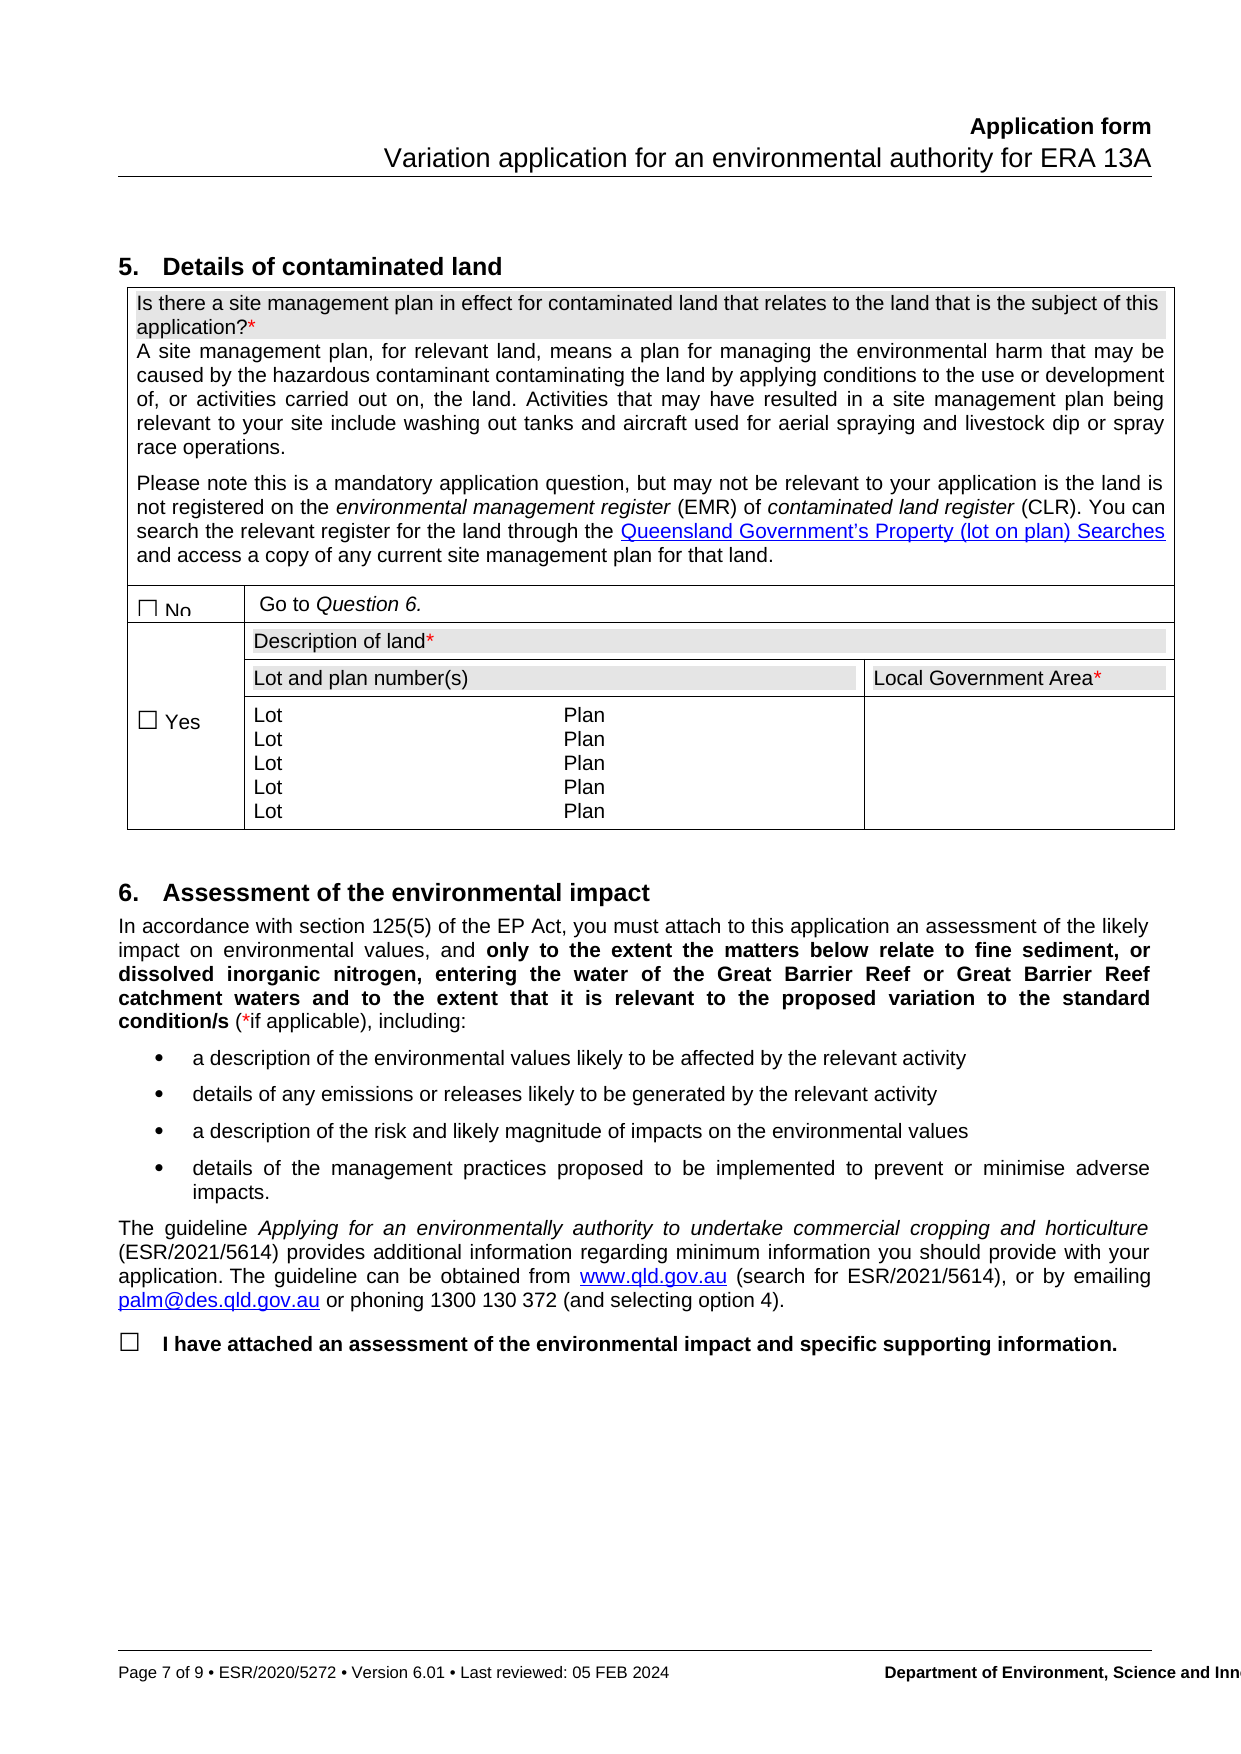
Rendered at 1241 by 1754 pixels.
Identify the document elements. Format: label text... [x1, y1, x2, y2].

list I have attached an assessment of the environmental impact and specific supporting information. [118, 1324, 1152, 1358]
table_cell [865, 697, 1174, 828]
table_cell Lot Lot Lot Lot Lot [245, 697, 554, 828]
list details of any emissions or releases likely to be generated by the relevant activity [155, 1082, 1152, 1106]
table_cell Description of land* [245, 623, 1174, 659]
list details of the management practices proposed to be implemented to prevent or minimise adverse impacts. [155, 1155, 1152, 1203]
table_cell No [128, 586, 244, 622]
table_cell Go to Question 6. [245, 586, 1174, 622]
text In accordance with section 125(5) of the EP Act, you must attach to this application an assessment of the likely impact on environmental values, and only to the extent the matters below relate to fine sediment, or dissolved inorganic nitrogen, entering the water of the Great Barrier Reef or Great Barrier Reef catchment waters and to the extent that it is relevant to the proposed variation to the standard condition/s (*if applicable), including: [118, 913, 1152, 1033]
subtitle Assessment of the environmental impact [118, 878, 1152, 907]
list a description of the environmental values likely to be affected by the relevant activity [155, 1046, 1152, 1070]
subtitle Details of contaminated land [118, 252, 1152, 281]
table_cell Local Government Area* [865, 660, 1174, 696]
table_header Is there a site management plan in effect for contaminated land that relates to the land that is the subject of this application?* A site management plan, for relevant land, means a plan for managing the environmental harm that may be caused by the hazardous contaminant contaminating the land by applying conditions to the use or development of, or activities carried out on, the land. Activities that may have resulted in a site management plan being relevant to your site include washing out tanks and aircraft used for aerial spraying and livestock dip or spray race operations. Please note this is a mandatory application question, but may not be relevant to your application is the land is not registered on the environmental management register (EMR) of contaminated land register (CLR). You can search the relevant register for the land through the Queensland Government’s Property (lot on plan) Searches and access a copy of any current site management plan for that land. [128, 288, 1174, 585]
list a description of the risk and likely magnitude of impacts on the environmental values [155, 1119, 1152, 1143]
table_cell Lot and plan number(s) [245, 660, 864, 696]
table_cell Yes [128, 623, 244, 828]
text The guideline Applying for an environmentally authority to undertake commercial cropping and horticulture (ESR/2021/5614) provides additional information regarding minimum information you should provide with your application. The guideline can be obtained from www.qld.gov.au (search for ESR/2021/5614), or by emailing palm@des.qld.gov.au or phoning 1300 130 372 (and selecting option 4). [118, 1216, 1152, 1312]
table_cell Plan Plan Plan Plan Plan [555, 697, 864, 828]
